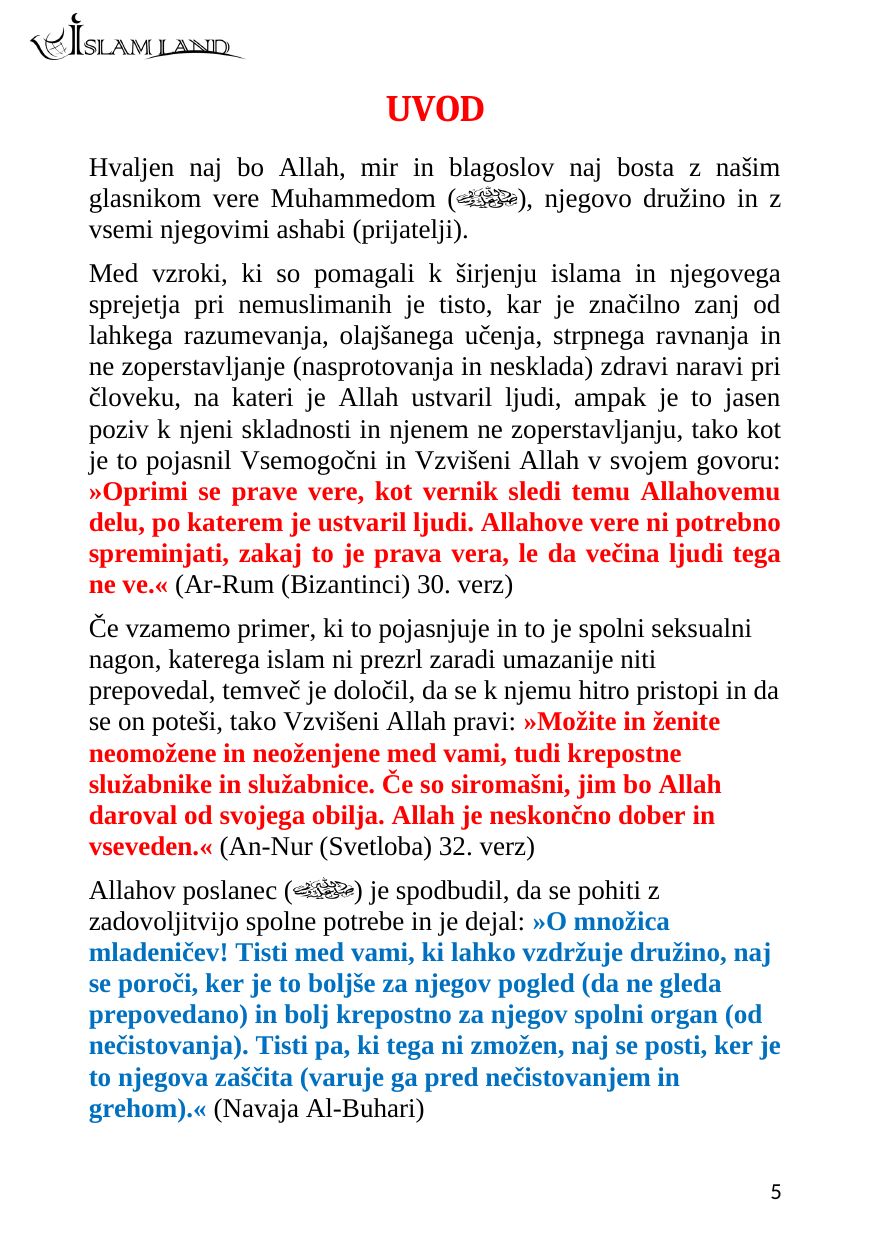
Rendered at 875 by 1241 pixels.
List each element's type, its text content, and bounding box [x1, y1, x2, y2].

text Allahov poslanec () je spodbudil, da se pohiti z zadovoljitvijo spolne potrebe in je dejal: »O množica mladeničev! Tisti med vami, ki lahko vzdržuje družino, naj se poroči, ker je to boljše za njegov pogled (da ne gleda prepovedano) in bolj krepostno za njegov spolni organ (od nečistovanja). Tisti pa, ki tega ni zmožen, naj se posti, ker je to njegova zaščita (varuje ga pred nečistovanjem in grehom).« (Navaja Al-Buhari) [88, 874, 782, 1123]
text UVOD [88, 88, 782, 131]
picture [293, 877, 354, 899]
text Med vzroki, ki so pomagali k širjenju islama in njegovega sprejetja pri nemuslimanih je tisto, kar je značilno zanj od lahkega razumevanja, olajšanega učenja, strpnega ravnanja in ne zoperstavljanje (nasprotovanja in nesklada) zdravi naravi pri človeku, na kateri je Allah ustvaril ljudi, ampak je to jasen poziv k njeni skladnosti in njenem ne zoperstavljanju, tako kot je to pojasnil Vsemogočni in Vzvišeni Allah v svojem govoru: »Oprimi se prave vere, kot vernik sledi temu Allahovemu delu, po katerem je ustvaril ljudi. Allahove vere ni potrebno spreminjati, zakaj to je prava vera, le da večina ljudi tega ne ve.« (Ar-Rum (Bizantinci) 30. verz) [88, 257, 782, 599]
picture [29, 13, 247, 60]
picture [456, 186, 518, 208]
text Če vzamemo primer, ki to pojasnjuje in to je spolni seksualni nagon, katerega islam ni prezrl zaradi umazanije niti prepovedal, temveč je določil, da se k njemu hitro pristopi in da se on poteši, tako Vzvišeni Allah pravi: »Možite in ženite neomožene in neoženjene med vami, tudi krepostne služabnike in služabnice. Če so siromašni, jim bo Allah daroval od svojega obilja. Allah je neskončno dober in vseveden.« (An-Nur (Svetloba) 32. verz) [88, 612, 782, 861]
text Hvaljen naj bo Allah, mir in blagoslov naj bosta z našim glasnikom vere Muhammedom (), njegovo družino in z vsemi njegovimi ashabi (prijatelji). [88, 151, 782, 244]
